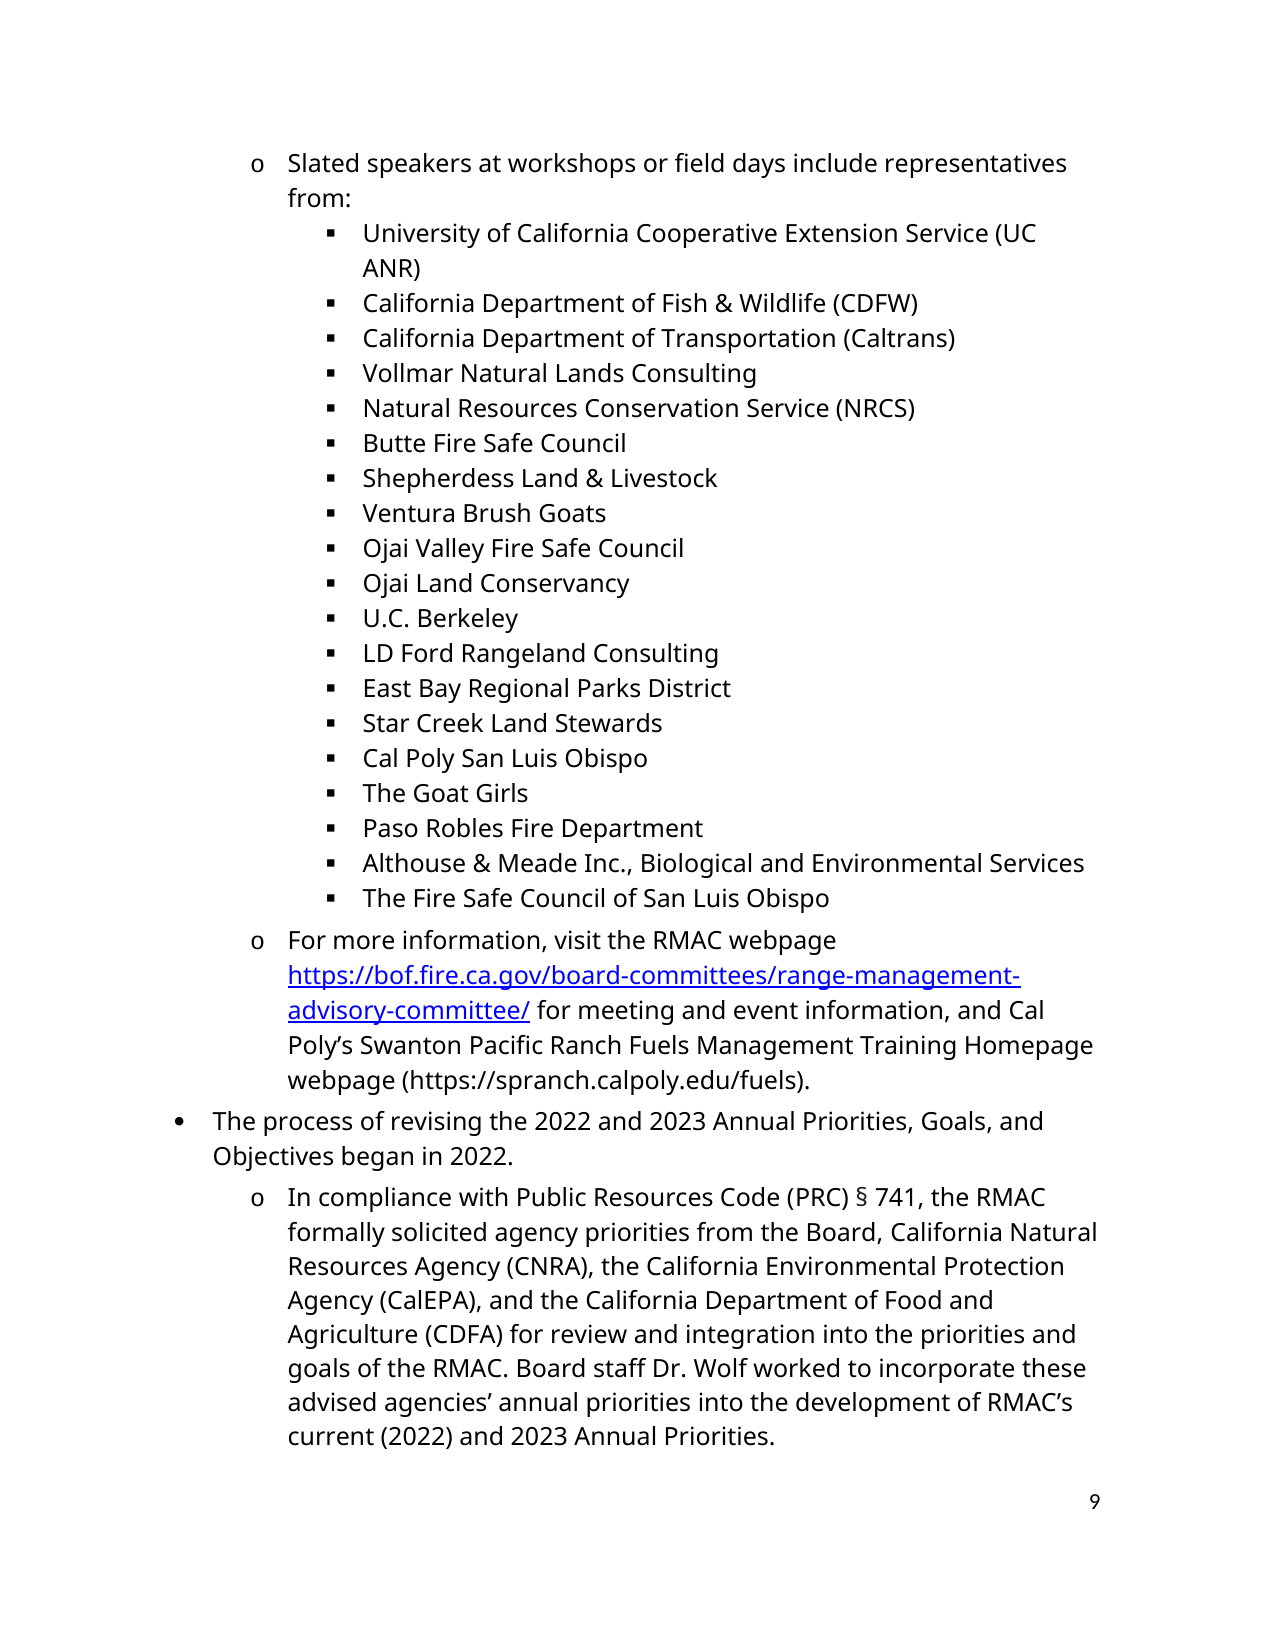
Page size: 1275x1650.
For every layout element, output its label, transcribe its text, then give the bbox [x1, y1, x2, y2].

list Shepherdess Land & Livestock [325, 461, 1100, 495]
list California Department of Fish & Wildlife (CDFW) [325, 286, 1100, 320]
list For more information, visit the RMAC webpage https://bof.fire.ca.gov/board-committees/range-management-advisory-committee/ for meeting and event information, and Cal Poly’s Swanton Pacific Ranch Fuels Management Training Homepage webpage (https://spranch.calpoly.edu/fuels). [250, 922, 1100, 1097]
list LD Ford Rangeland Consulting [325, 636, 1100, 670]
list Ojai Land Conservancy [325, 566, 1100, 600]
list Cal Poly San Luis Obispo [325, 741, 1100, 775]
list Natural Resources Conservation Service (NRCS) [325, 391, 1100, 425]
list Butte Fire Safe Council [325, 426, 1100, 460]
list Paso Robles Fire Department [325, 811, 1100, 845]
list University of California Cooperative Extension Service (UC ANR) [325, 216, 1100, 285]
list Ojai Valley Fire Safe Council [325, 531, 1100, 565]
list Vollmar Natural Lands Consulting [325, 356, 1100, 390]
list The process of revising the 2022 and 2023 Annual Priorities, Goals, and Objectives began in 2022. [175, 1104, 1100, 1173]
list Ventura Brush Goats [325, 496, 1100, 530]
list Althouse & Meade Inc., Biological and Environmental Services [325, 846, 1100, 880]
list Star Creek Land Stewards [325, 706, 1100, 740]
list Slated speakers at workshops or field days include representatives from: [250, 146, 1100, 215]
list The Fire Safe Council of San Luis Obispo [325, 881, 1100, 915]
list East Bay Regional Parks District [325, 671, 1100, 705]
list In compliance with Public Resources Code (PRC) § 741, the RMAC formally solicited agency priorities from the Board, California Natural Resources Agency (CNRA), the California Environmental Protection Agency (CalEPA), and the California Department of Food and Agriculture (CDFA) for review and integration into the priorities and goals of the RMAC. Board staff Dr. Wolf worked to incorporate these advised agencies’ annual priorities into the development of RMAC’s current (2022) and 2023 Annual Priorities. [250, 1180, 1100, 1453]
list The Goat Girls [325, 776, 1100, 810]
list California Department of Transportation (Caltrans) [325, 321, 1100, 355]
list U.C. Berkeley [325, 601, 1100, 635]
